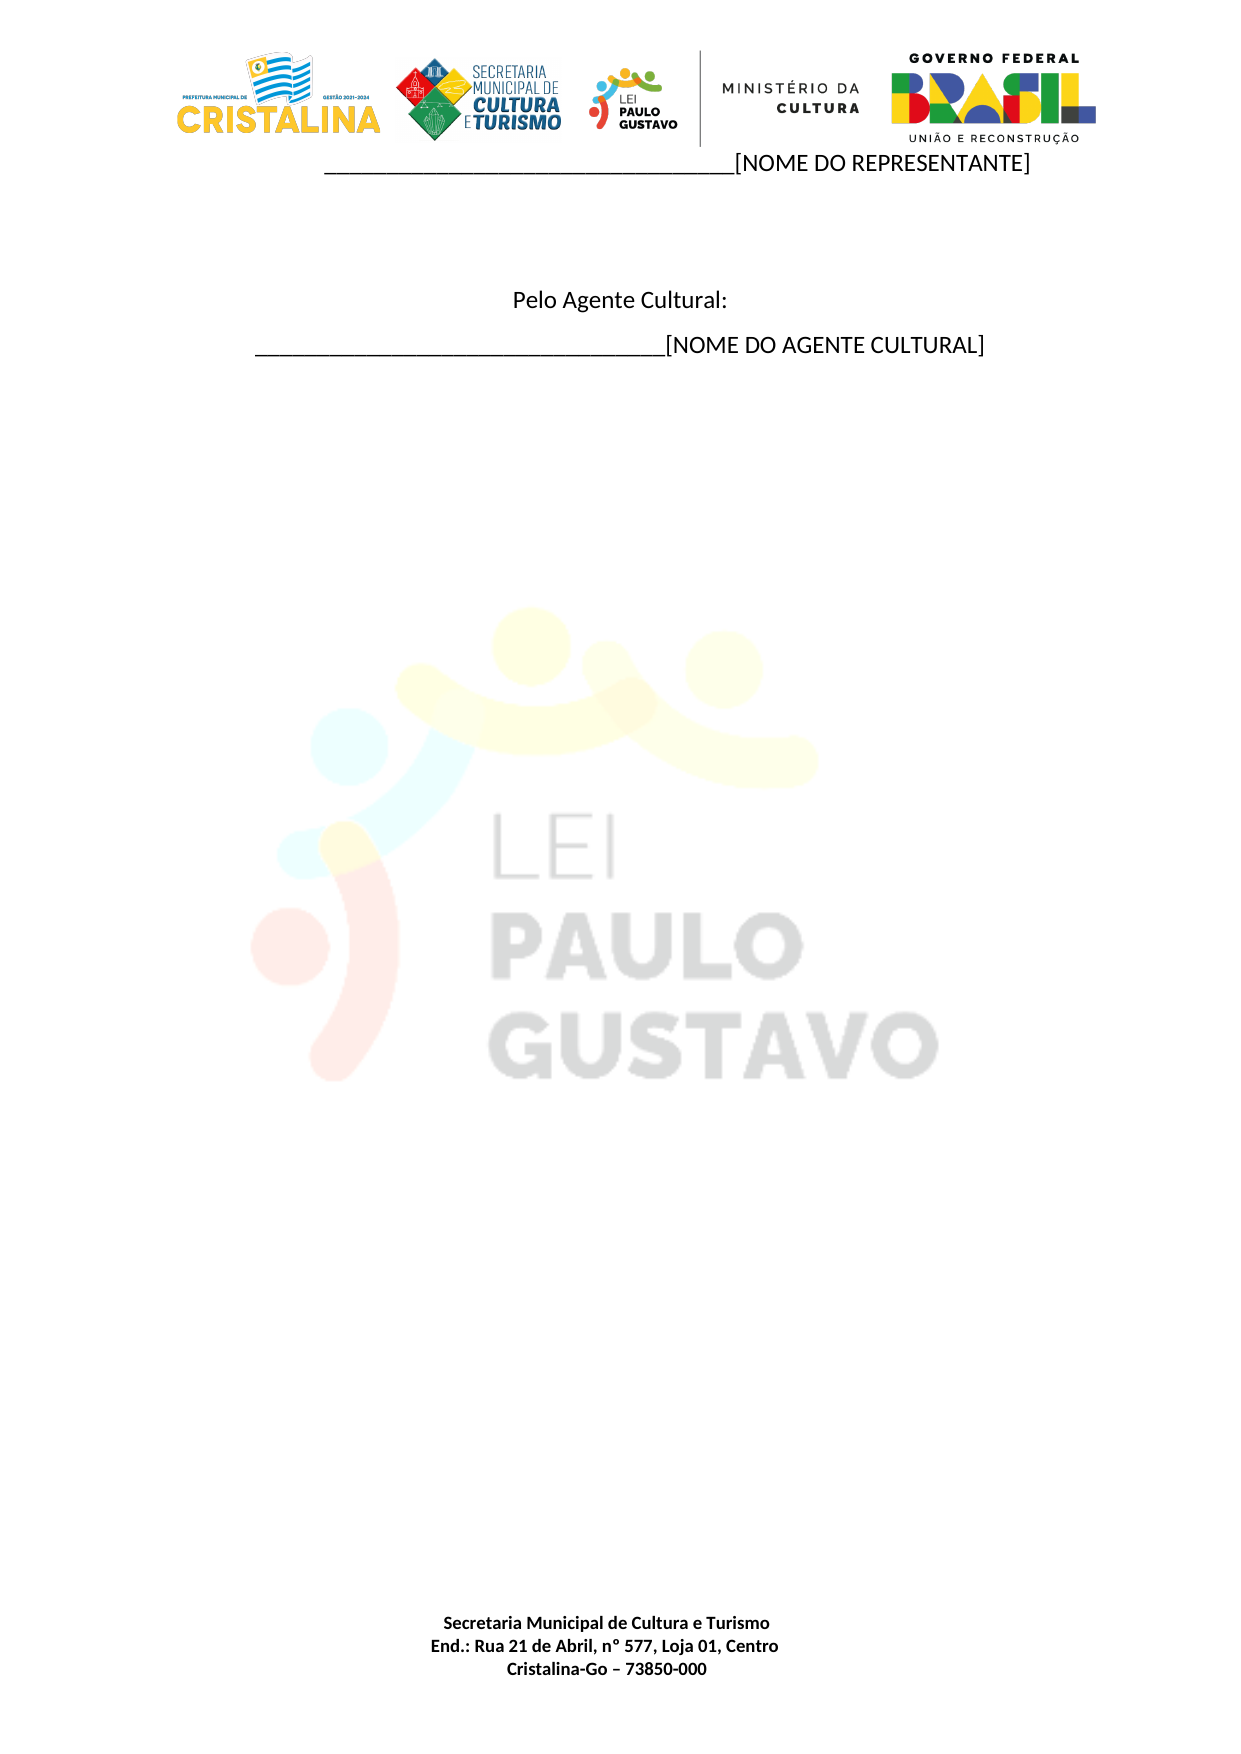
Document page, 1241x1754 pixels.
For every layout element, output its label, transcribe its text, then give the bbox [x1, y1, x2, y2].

picture [177, 52, 381, 133]
picture [395, 47, 1124, 147]
text _________________________________[NOME DO AGENTE CULTURAL] [177, 329, 1063, 360]
text Pelo Agente Cultural: [177, 284, 1063, 314]
text _________________________________[NOME DO REPRESENTANTE] [177, 148, 1063, 178]
